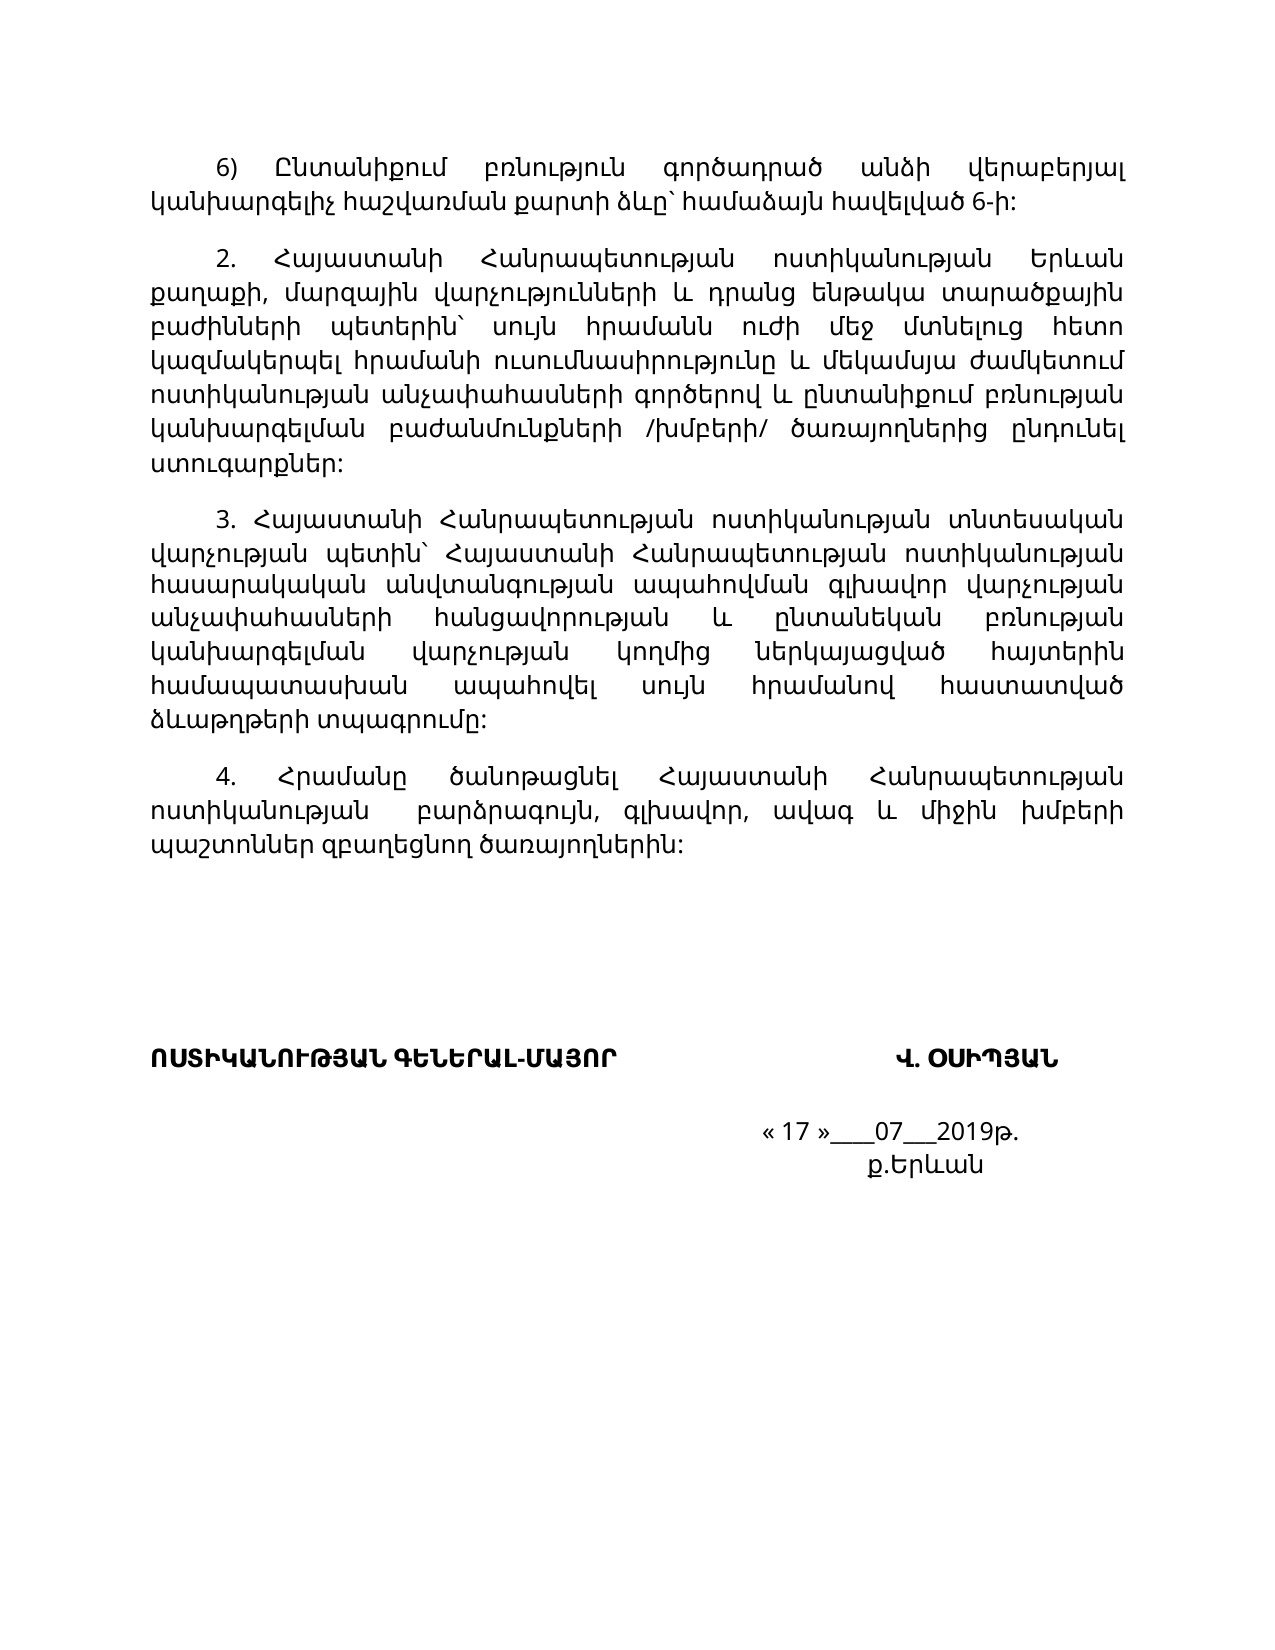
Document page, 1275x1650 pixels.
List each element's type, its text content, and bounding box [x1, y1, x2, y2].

text ք.Երևան [187, 1147, 1125, 1181]
text 3. Հայաստանի Հանրապետության ոստիկանության տնտեսական վարչության պետին՝ Հայաստանի Հանրապետության ոստիկանության հասարակական անվտանգության ապահովման գլխավոր վարչության անչափահասների հանցավորության և ընտանեկան բռնության կանխարգելման վարչության կողմից ներկայացված հայտերին համապատասխան ապահովել սույն հրամանով հաստատված ձևաթղթերի տպագրումը: [150, 502, 1125, 736]
text 4. Հրամանը ծանոթացնել Հայաստանի Հանրապետության ոստիկանության բարձրագույն, գլխավոր, ավագ և միջին խմբերի պաշտոններ զբաղեցնող ծառայողներին: [150, 758, 1125, 860]
text ՈՍՏԻԿԱՆՈՒԹՅԱՆ ԳԵՆԵՐԱԼ-ՄԱՅՈՐ Վ. ՕՍԻՊՅԱՆ [150, 1040, 1125, 1074]
text « 17 »____07___2019թ. [187, 1113, 1125, 1147]
text 2. Հայաստանի Հանրապետության ոստիկանության Երևան քաղաքի, մարզային վարչությունների և դրանց ենթակա տարածքային բաժինների պետերին՝ սույն հրամանն ուժի մեջ մտնելուց հետո կազմակերպել հրամանի ուսումնասիրությունը և մեկամսյա ժամկետում ոստիկանության անչափահասների գործերով և ընտանիքում բռնության կանխարգելման բաժանմունքների /խմբերի/ ծառայողներից ընդունել ստուգարքներ: [150, 241, 1125, 479]
text 6) Ընտանիքում բռնություն գործադրած անձի վերաբերյալ կանխարգելիչ հաշվառման քարտի ձևը` համաձայն հավելված 6-ի: [150, 150, 1125, 218]
